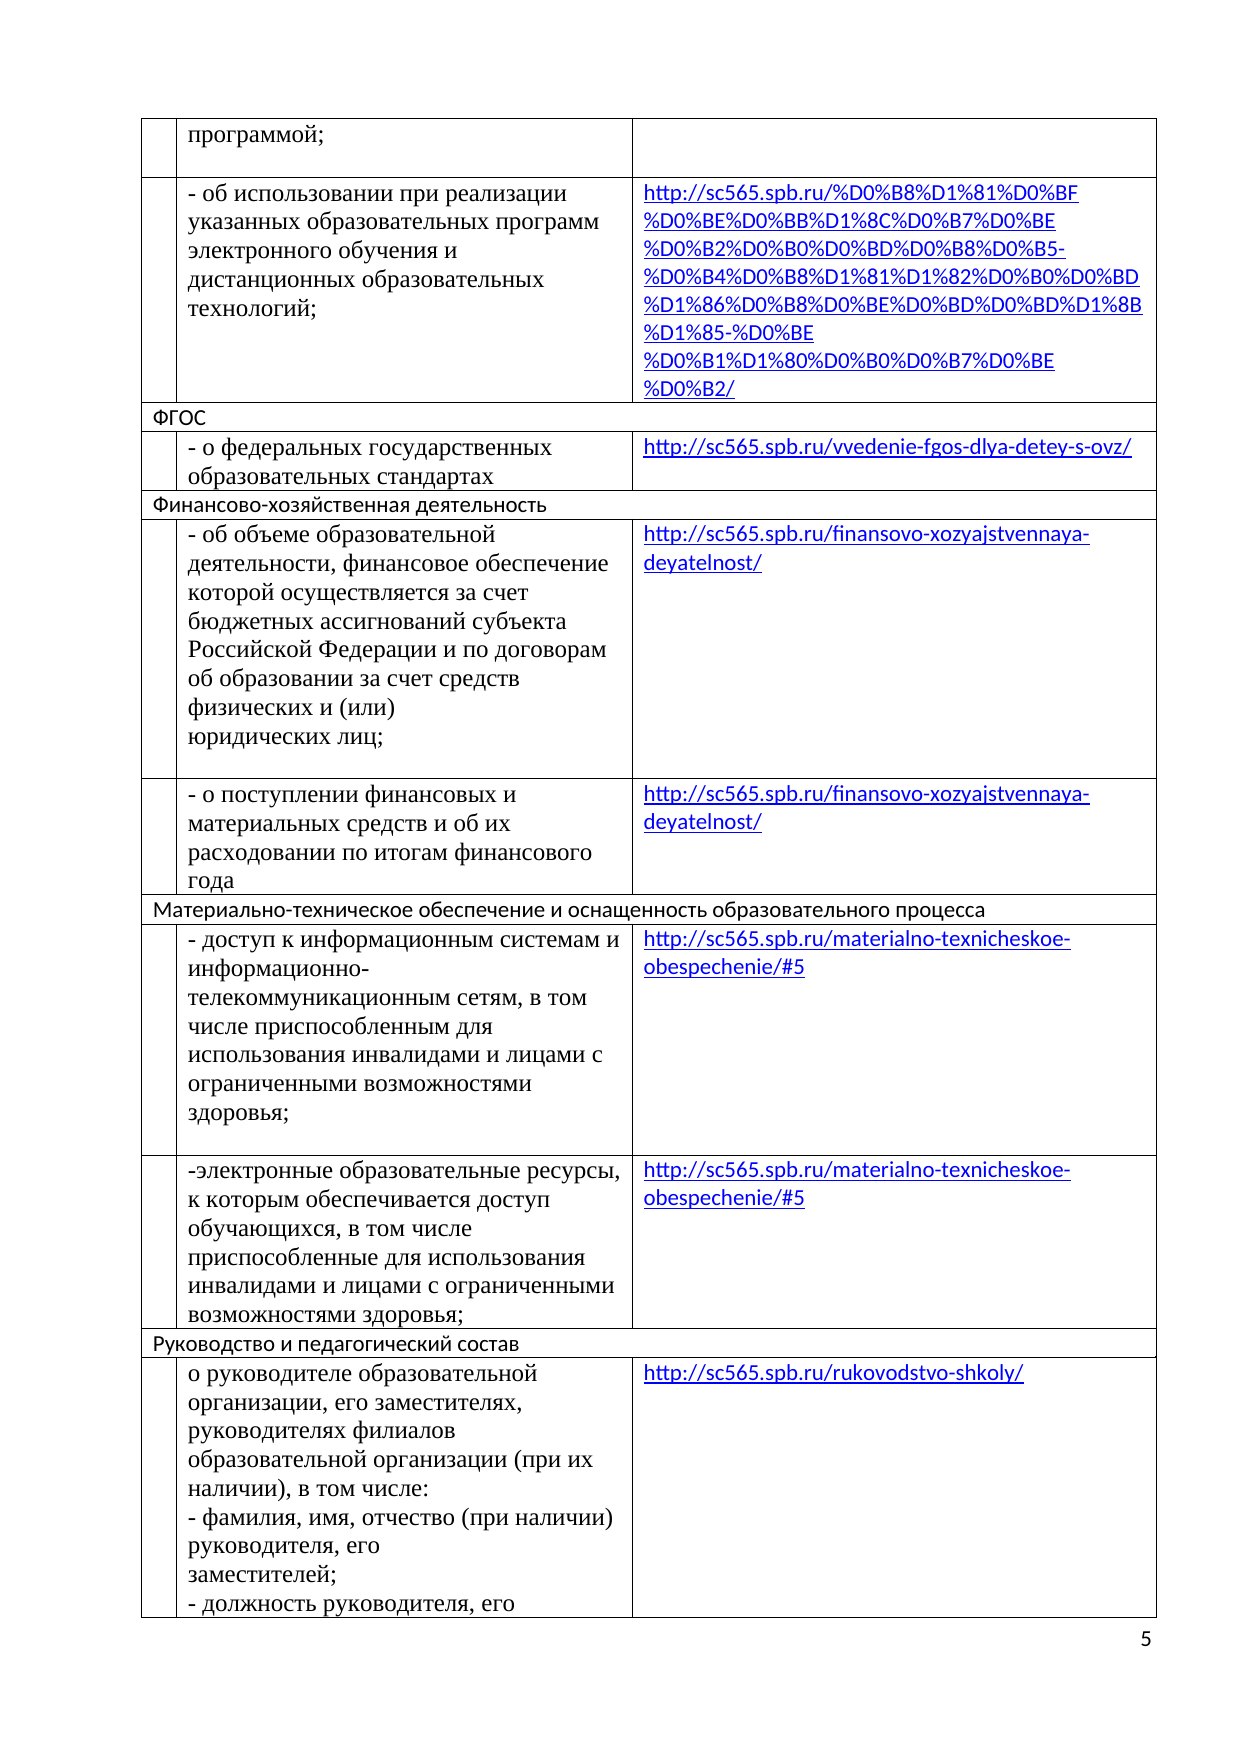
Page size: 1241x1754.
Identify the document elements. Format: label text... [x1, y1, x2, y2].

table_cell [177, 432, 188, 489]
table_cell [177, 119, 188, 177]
table_cell [142, 432, 176, 489]
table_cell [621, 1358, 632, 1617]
table_cell ФГОС [142, 403, 1156, 431]
table_cell [142, 925, 176, 1154]
table_cell - доступ к информационным системам и информационно-телекоммуникационным сетям, в том числе приспособленным для использования инвалидами и лицами с ограниченными возможностями здоровья; [177, 925, 632, 1154]
table_cell http://sc565.spb.ru/%D0%B8%D1%81%D0%BF%D0%BE%D0%BB%D1%8C%D0%B7%D0%BE%D0%B2%D0%B0%D0%BD%D0%B8%D0%B5-%D0%B4%D0%B8%D1%81%D1%82%D0%B0%D0%BD%D1%86%D0%B8%D0%BE%D0%BD%D0%BD%D1%8B%D1%85-%D0%BE%D0%B1%D1%80%D0%B0%D0%B7%D0%BE%D0%B2/ [633, 178, 1156, 402]
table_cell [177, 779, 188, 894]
table_cell http://sc565.spb.ru/finansovo-xozyajstvennaya-deyatelnost/ [633, 520, 1156, 778]
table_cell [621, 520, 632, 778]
table_cell [142, 520, 176, 778]
table_cell [142, 779, 176, 894]
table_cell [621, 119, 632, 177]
table_cell [142, 178, 176, 402]
table_cell http://sc565.spb.ru/materialno-texnicheskoe-obespechenie/#5 [633, 925, 1156, 1154]
table_cell http://sc565.spb.ru/vvedenie-fgos-dlya-detey-s-ovz/ [633, 432, 1156, 489]
table_cell Материально-техническое обеспечение и оснащенность образовательного процесса [142, 895, 1156, 923]
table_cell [633, 1358, 1156, 1617]
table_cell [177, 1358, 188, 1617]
table_cell Руководство и педагогический состав [142, 1329, 1156, 1357]
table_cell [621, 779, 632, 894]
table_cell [633, 119, 1156, 177]
table_cell [142, 119, 176, 177]
table_cell http://sc565.spb.ru/materialno-texnicheskoe-obespechenie/#5 [633, 1156, 1156, 1328]
table_cell http://sc565.spb.ru/finansovo-xozyajstvennaya-deyatelnost/ [633, 779, 1156, 894]
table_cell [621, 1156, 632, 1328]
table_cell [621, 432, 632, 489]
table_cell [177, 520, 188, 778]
table_cell - об использовании при реализации указанных образовательных программ электронного обучения и дистанционных образовательных технологий; [177, 178, 632, 402]
table_cell [142, 1156, 176, 1328]
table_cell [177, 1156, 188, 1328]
table_cell [142, 1358, 176, 1617]
table_cell Финансово-хозяйственная деятельность [142, 491, 1156, 518]
